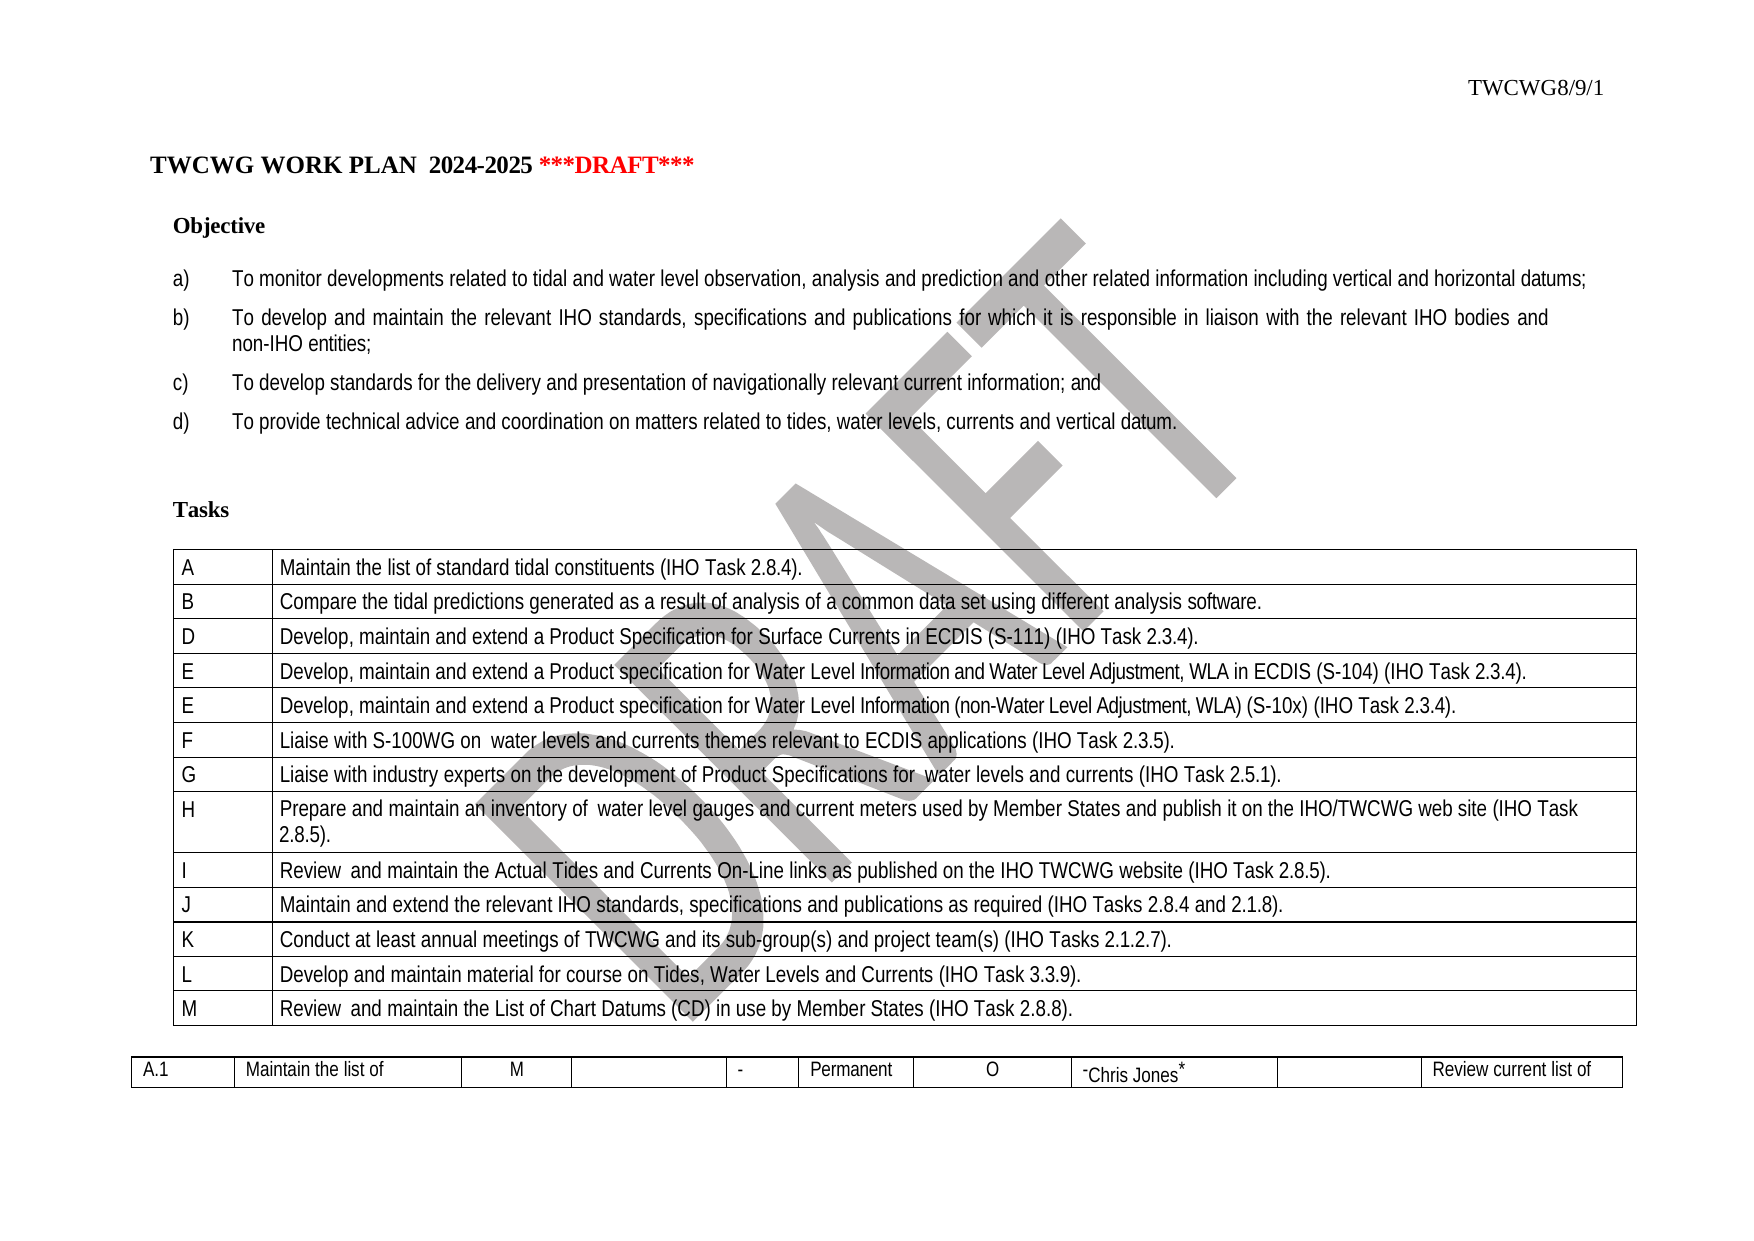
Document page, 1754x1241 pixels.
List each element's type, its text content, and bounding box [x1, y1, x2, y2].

table_cell M [174, 991, 272, 1025]
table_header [235, 1058, 461, 1087]
table_header [572, 1058, 726, 1087]
subtitle Objective [173, 212, 1604, 238]
table_header A.1 [132, 1058, 234, 1087]
table_header -Chris Jones* -All [1072, 1058, 1277, 1087]
table_header [1278, 1058, 1421, 1087]
table_cell Prepare and maintain an inventory of water level gauges and current meters used by Member States and publish it on the IHO/TWCWG web site (IHO Task 2.8.5). [273, 792, 1636, 852]
table_cell E [174, 654, 272, 687]
table_cell Develop, maintain and extend a Product specification for Water Level Information and Water Level Adjustment, WLA in ECDIS (S-104) (IHO Task 2.3.4). [273, 654, 1636, 687]
table_header A [174, 550, 272, 583]
list To provide technical advice and coordination on matters related to tides, water levels, currents and vertical datum. [173, 408, 1604, 434]
list To monitor developments related to tidal and water level observation, analysis and prediction and other related information including vertical and horizontal datums; [173, 264, 1604, 291]
list To develop standards for the delivery and presentation of navigationally relevant current information; and [173, 369, 1604, 395]
subtitle Tasks [173, 496, 1604, 522]
table_cell I [174, 853, 272, 887]
table_cell E [174, 688, 272, 722]
table_cell H [174, 792, 272, 852]
table_cell Conduct at least annual meetings of TWCWG and its sub-group(s) and project team(s) (IHO Tasks 2.1.2.7). [273, 923, 1636, 956]
table_cell Liaise with industry experts on the development of Product Specifications for water levels and currents (IHO Task 2.5.1). [273, 758, 1636, 791]
text TWCWG WORK PLAN 2024-2025 ***DRAFT*** [150, 150, 1604, 179]
table_header - [727, 1058, 798, 1087]
table_header M [462, 1058, 571, 1087]
table_cell D [174, 619, 272, 653]
list To develop and maintain the relevant IHO standards, specifications and publications for which it is responsible in liaison with the relevant IHO bodies and non-IHO entities; [173, 304, 1584, 356]
table_cell Develop, maintain and extend a Product specification for Water Level Information (non-Water Level Adjustment, WLA) (S-10x) (IHO Task 2.3.4). [273, 688, 1636, 722]
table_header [1422, 1058, 1622, 1087]
table_header O [914, 1058, 1071, 1087]
table_cell Develop, maintain and extend a Product Specification for Surface Currents in ECDIS (S-111) (IHO Task 2.3.4). [273, 619, 1636, 653]
table_cell Compare the tidal predictions generated as a result of analysis of a common data set using different analysis software. [273, 585, 1636, 618]
table_cell Maintain and extend the relevant IHO standards, specifications and publications as required (IHO Tasks 2.8.4 and 2.1.8). [273, 888, 1636, 921]
table_cell J [174, 888, 272, 921]
table_cell G [174, 758, 272, 791]
table_cell Review and maintain the List of Chart Datums (CD) in use by Member States (IHO Task 2.8.8). [273, 991, 1636, 1025]
table_cell B [174, 585, 272, 618]
table_cell L [174, 957, 272, 990]
table_header Maintain the list of standard tidal constituents (IHO Task 2.8.4). [273, 550, 1636, 583]
table_cell K [174, 923, 272, 956]
table_cell Liaise with S-100WG on water levels and currents themes relevant to ECDIS applications (IHO Task 2.3.5). [273, 723, 1636, 757]
table_cell Review and maintain the Actual Tides and Currents On-Line links as published on the IHO TWCWG website (IHO Task 2.8.5). [273, 853, 1636, 887]
table_cell Develop and maintain material for course on Tides, Water Levels and Currents (IHO Task 3.3.9). [273, 957, 1636, 990]
table_header Permanent [799, 1058, 913, 1087]
table_cell F [174, 723, 272, 757]
